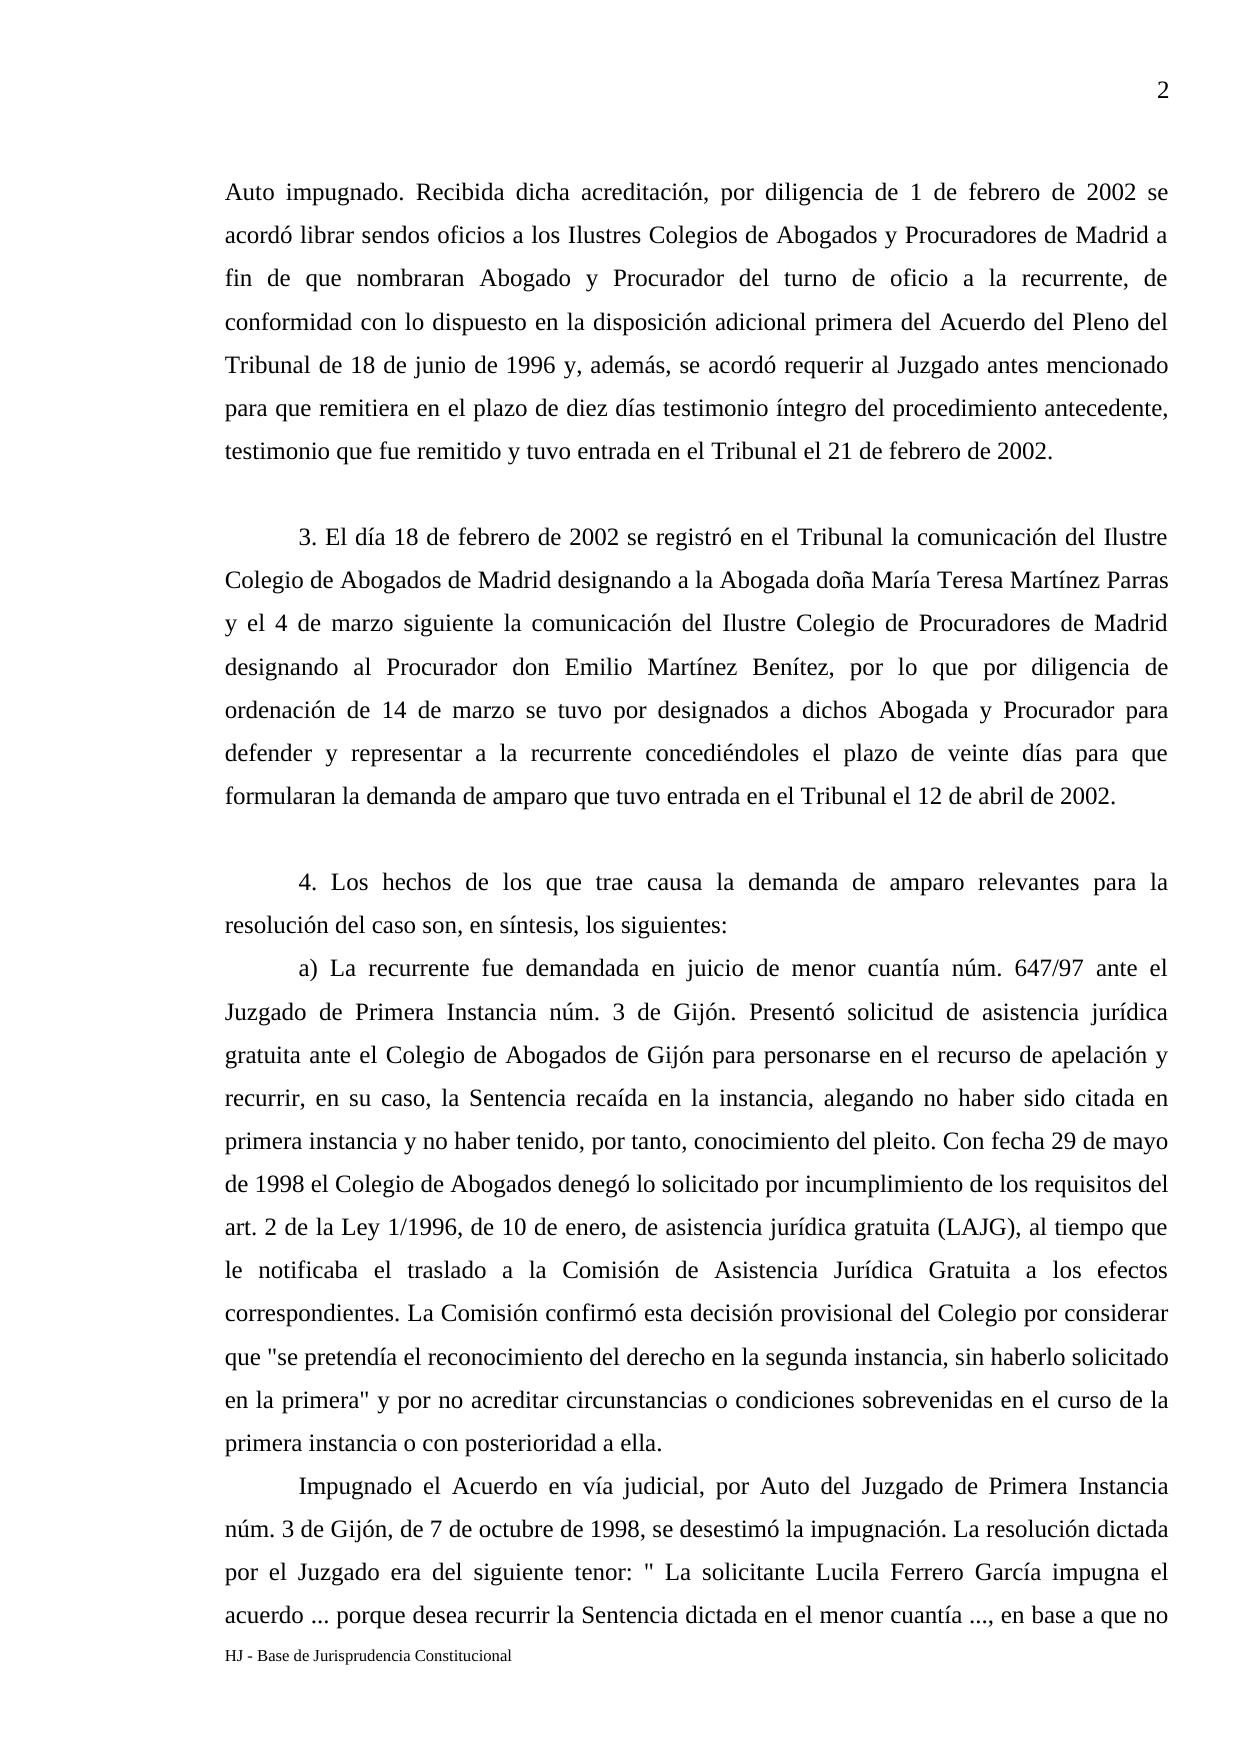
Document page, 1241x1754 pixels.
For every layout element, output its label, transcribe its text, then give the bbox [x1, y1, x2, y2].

text a) La recurrente fue demandada en juicio de menor cuantía núm. 647/97 ante el Juzgado de Primera Instancia núm. 3 de Gijón. Presentó solicitud de asistencia jurídica gratuita ante el Colegio de Abogados de Gijón para personarse en el recurso de apelación y recurrir, en su caso, la Sentencia recaída en la instancia, alegando no haber sido citada en primera instancia y no haber tenido, por tanto, conocimiento del pleito. Con fecha 29 de mayo de 1998 el Colegio de Abogados denegó lo solicitado por incumplimiento de los requisitos del art. 2 de la Ley 1/1996, de 10 de enero, de asistencia jurídica gratuita (LAJG), al tiempo que le notificaba el traslado a la Comisión de Asistencia Jurídica Gratuita a los efectos correspondientes. La Comisión confirmó esta decisión provisional del Colegio por considerar que "se pretendía el reconocimiento del derecho en la segunda instancia, sin haberlo solicitado en la primera" y por no acreditar circunstancias o condiciones sobrevenidas en el curso de la primera instancia o con posterioridad a ella. [224, 953, 1169, 1457]
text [224, 1471, 1169, 1629]
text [224, 177, 1169, 465]
text 3. El día 18 de febrero de 2002 se registró en el Tribunal la comunicación del Ilustre Colegio de Abogados de Madrid designando a la Abogada doña María Teresa Martínez Parras y el 4 de marzo siguiente la comunicación del Ilustre Colegio de Procuradores de Madrid designando al Procurador don Emilio Martínez Benítez, por lo que por diligencia de ordenación de 14 de marzo se tuvo por designados a dichos Abogada y Procurador para defender y representar a la recurrente concediéndoles el plazo de veinte días para que formularan la demanda de amparo que tuvo entrada en el Tribunal el 12 de abril de 2002. [224, 522, 1169, 810]
text 4. Los hechos de los que trae causa la demanda de amparo relevantes para la resolución del caso son, en síntesis, los siguientes: [224, 867, 1169, 939]
